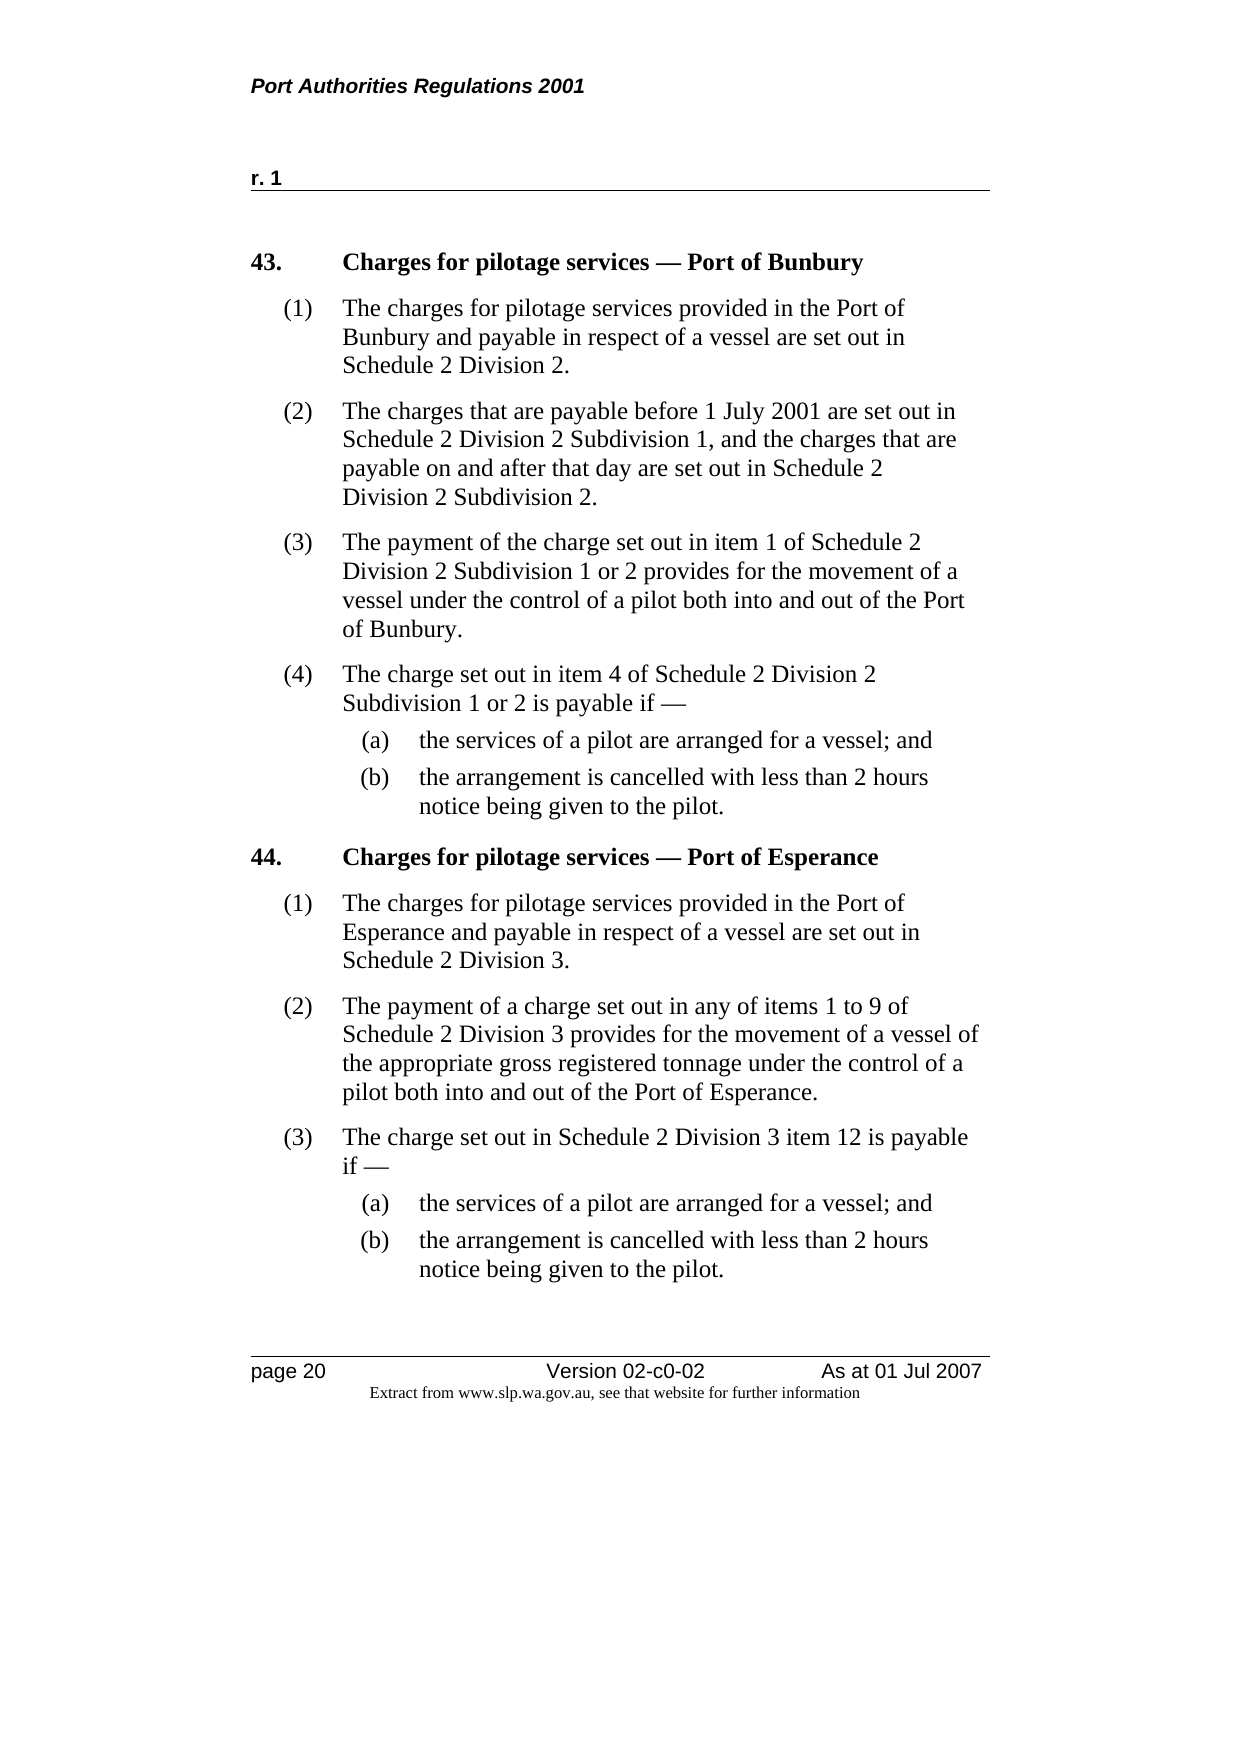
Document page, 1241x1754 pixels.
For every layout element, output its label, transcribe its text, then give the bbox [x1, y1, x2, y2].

text (a) the services of a pilot are arranged for a vessel; and [251, 725, 990, 754]
text (4) The charge set out in item 4 of Schedule 2 Division 2 Subdivision 1 or 2 is payable if — [251, 659, 990, 717]
text (a) the services of a pilot are arranged for a vessel; and [251, 1188, 990, 1217]
subtitle 44. Charges for pilotage services — Port of Esperance [251, 842, 990, 871]
text (3) The charge set out in Schedule 2 Division 3 item 12 is payable if — [251, 1122, 990, 1180]
text (1) The charges for pilotage services provided in the Port of Bunbury and payable in respect of a vessel are set out in Schedule 2 Division 2. [251, 293, 990, 379]
text (1) The charges for pilotage services provided in the Port of Esperance and payable in respect of a vessel are set out in Schedule 2 Division 3. [251, 888, 990, 974]
text (2) The charges that are payable before 1 July 2001 are set out in Schedule 2 Division 2 Subdivision 1, and the charges that are payable on and after that day are set out in Schedule 2 Division 2 Subdivision 2. [251, 396, 990, 511]
text (b) the arrangement is cancelled with less than 2 hours notice being given to the pilot. [251, 762, 990, 819]
text (2) The payment of a charge set out in any of items 1 to 9 of Schedule 2 Division 3 provides for the movement of a vessel of the appropriate gross registered tonnage under the control of a pilot both into and out of the Port of Esperance. [251, 991, 990, 1106]
text (3) The payment of the charge set out in item 1 of Schedule 2 Division 2 Subdivision 1 or 2 provides for the movement of a vessel under the control of a pilot both into and out of the Port of Bunbury. [251, 527, 990, 642]
subtitle 43. Charges for pilotage services — Port of Bunbury [251, 247, 990, 276]
text (b) the arrangement is cancelled with less than 2 hours notice being given to the pilot. [251, 1225, 990, 1283]
